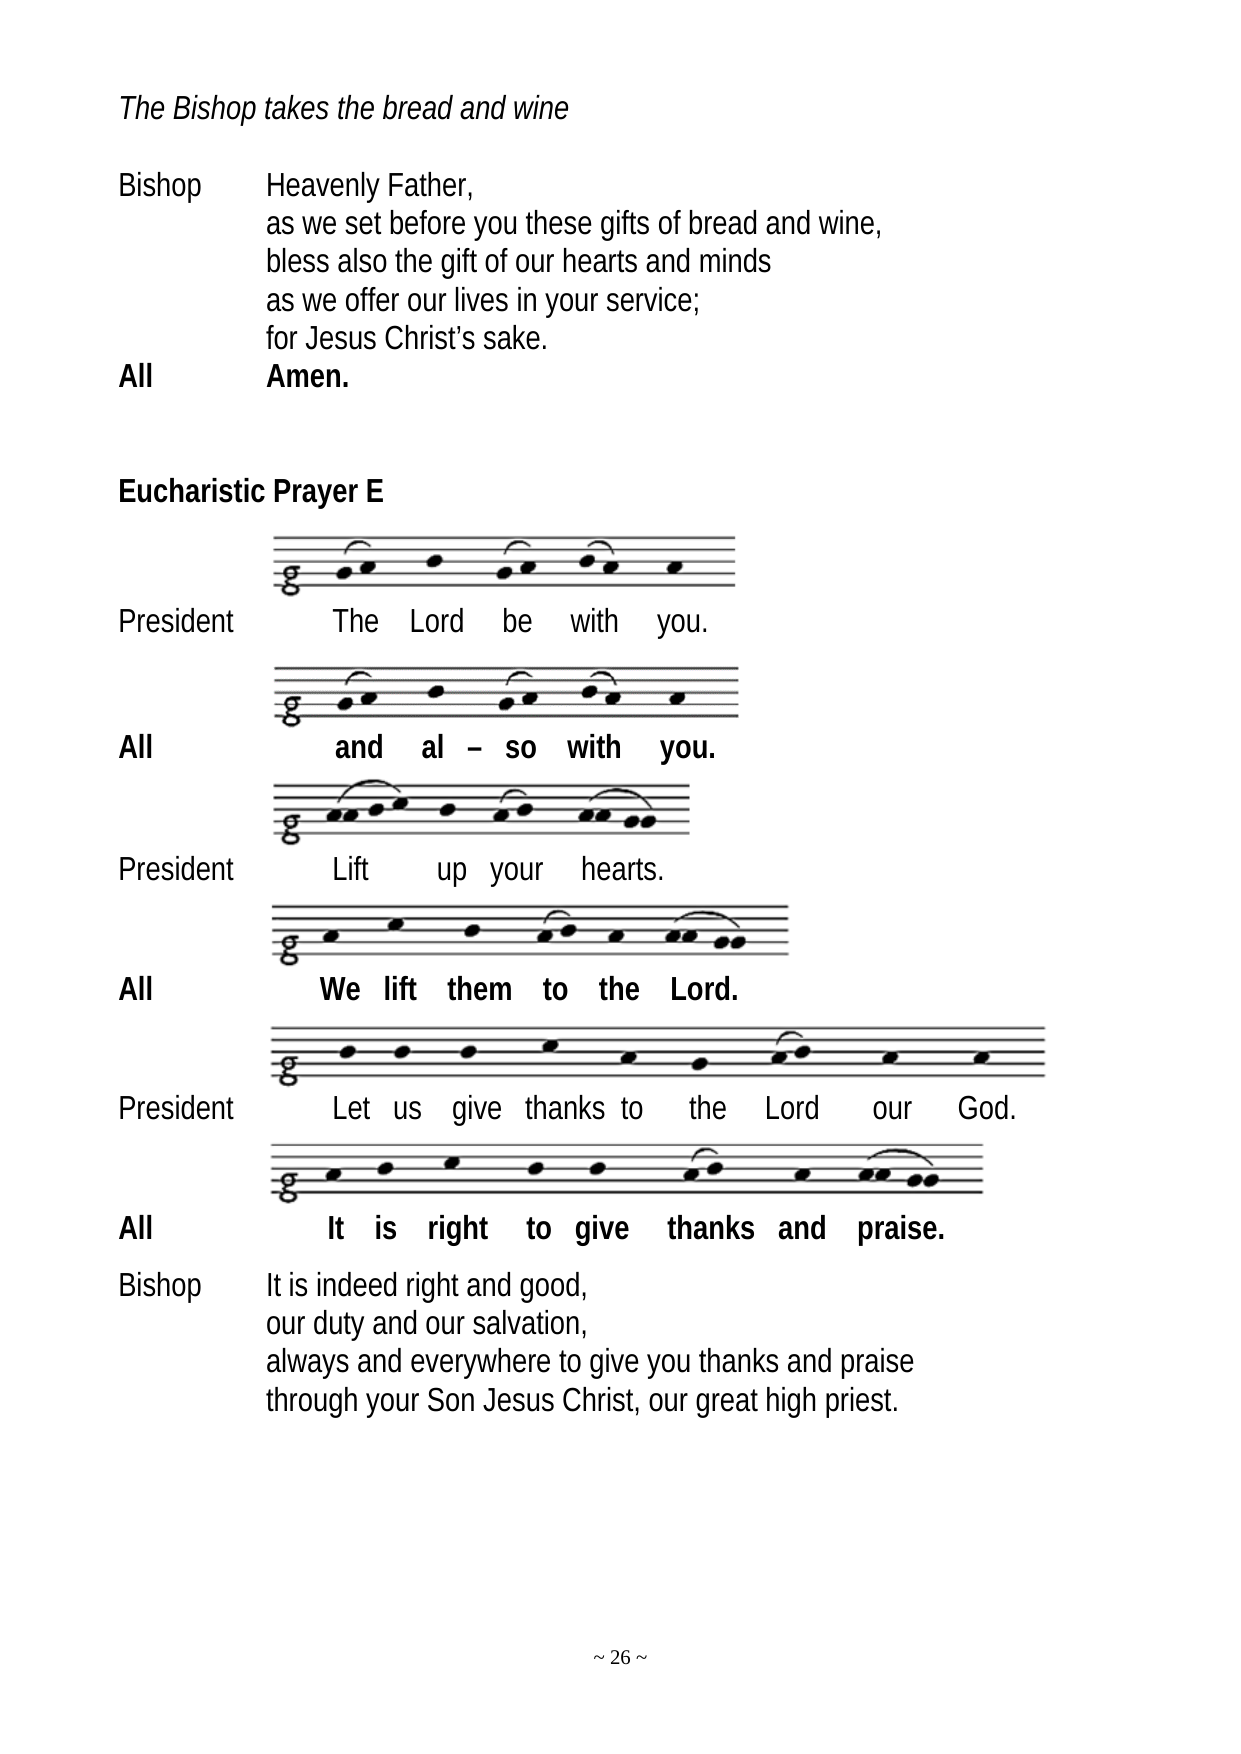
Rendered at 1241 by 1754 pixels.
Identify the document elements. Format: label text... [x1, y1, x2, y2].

text our duty and our salvation, [266, 1303, 1122, 1342]
text Bishop Heavenly Father, [118, 165, 1122, 203]
picture [268, 1017, 1056, 1088]
text President Lift up your hearts. [118, 849, 1122, 888]
text All and al – so with you. [118, 728, 1122, 766]
text Eucharistic Prayer E [118, 471, 1122, 509]
text All It is right to give thanks and praise. [118, 1208, 1122, 1246]
text for Jesus Christ’s sake. [266, 318, 1122, 356]
text President The Lord be with you. [118, 601, 1122, 639]
picture [268, 1135, 1051, 1208]
text All Amen. [118, 356, 1122, 394]
text through your Son Jesus Christ, our great high priest. [266, 1380, 1122, 1418]
text The Bishop takes the bread and wine [118, 89, 1122, 127]
picture [268, 518, 1051, 601]
picture [268, 897, 1052, 970]
text All We lift them to the Lord. [118, 969, 1122, 1008]
text as we set before you these gifts of bread and wine, [266, 203, 1122, 242]
text Bishop It is indeed right and good, [118, 1265, 1122, 1303]
picture [268, 648, 1055, 728]
text as we offer our lives in your service; [266, 280, 1122, 318]
picture [268, 775, 1055, 850]
text always and everywhere to give you thanks and praise [266, 1342, 1122, 1380]
text President Let us give thanks to the Lord our God. [118, 1088, 1122, 1126]
text bless also the gift of our hearts and minds [266, 242, 1122, 280]
